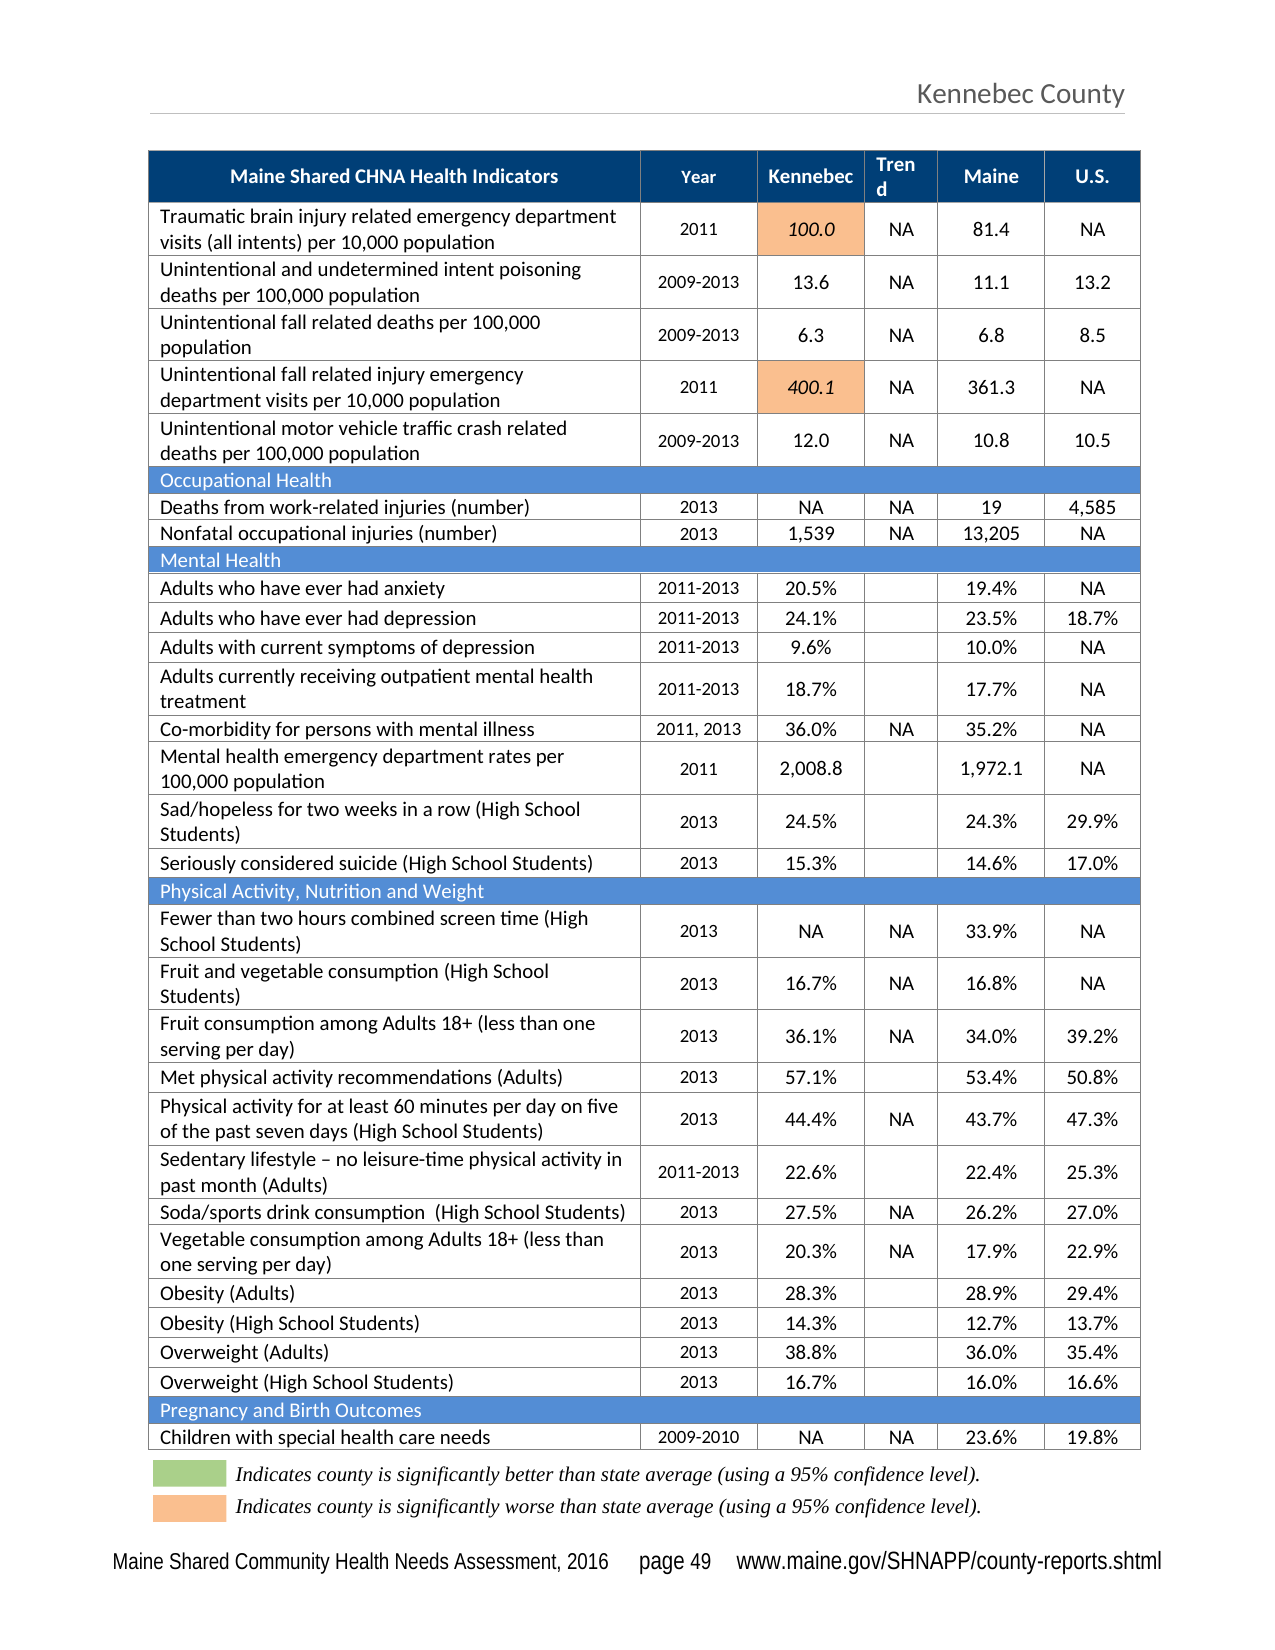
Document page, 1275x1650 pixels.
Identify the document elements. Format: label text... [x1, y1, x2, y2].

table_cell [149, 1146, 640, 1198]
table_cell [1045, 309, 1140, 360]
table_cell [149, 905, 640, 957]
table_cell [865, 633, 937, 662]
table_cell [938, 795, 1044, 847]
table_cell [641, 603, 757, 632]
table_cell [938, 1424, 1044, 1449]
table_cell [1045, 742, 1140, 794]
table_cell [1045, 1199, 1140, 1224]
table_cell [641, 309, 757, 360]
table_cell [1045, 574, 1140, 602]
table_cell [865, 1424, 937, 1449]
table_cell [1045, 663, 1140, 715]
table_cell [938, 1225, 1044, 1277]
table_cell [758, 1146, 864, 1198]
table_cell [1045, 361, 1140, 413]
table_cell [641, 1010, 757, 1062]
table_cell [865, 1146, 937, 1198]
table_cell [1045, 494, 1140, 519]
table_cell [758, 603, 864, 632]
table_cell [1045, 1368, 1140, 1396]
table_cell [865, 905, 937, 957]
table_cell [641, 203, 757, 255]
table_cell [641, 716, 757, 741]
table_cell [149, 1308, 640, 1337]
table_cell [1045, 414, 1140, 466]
table_header Kennebec [758, 151, 864, 202]
table_header Maine [938, 151, 1044, 202]
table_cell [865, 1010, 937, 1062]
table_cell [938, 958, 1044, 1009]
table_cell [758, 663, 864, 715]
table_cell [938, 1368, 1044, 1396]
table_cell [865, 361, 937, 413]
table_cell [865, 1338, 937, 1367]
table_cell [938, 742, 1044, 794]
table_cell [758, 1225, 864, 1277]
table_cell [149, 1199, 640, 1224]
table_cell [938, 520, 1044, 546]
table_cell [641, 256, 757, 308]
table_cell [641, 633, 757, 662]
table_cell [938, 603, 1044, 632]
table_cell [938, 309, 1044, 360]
table_header Year [641, 151, 757, 202]
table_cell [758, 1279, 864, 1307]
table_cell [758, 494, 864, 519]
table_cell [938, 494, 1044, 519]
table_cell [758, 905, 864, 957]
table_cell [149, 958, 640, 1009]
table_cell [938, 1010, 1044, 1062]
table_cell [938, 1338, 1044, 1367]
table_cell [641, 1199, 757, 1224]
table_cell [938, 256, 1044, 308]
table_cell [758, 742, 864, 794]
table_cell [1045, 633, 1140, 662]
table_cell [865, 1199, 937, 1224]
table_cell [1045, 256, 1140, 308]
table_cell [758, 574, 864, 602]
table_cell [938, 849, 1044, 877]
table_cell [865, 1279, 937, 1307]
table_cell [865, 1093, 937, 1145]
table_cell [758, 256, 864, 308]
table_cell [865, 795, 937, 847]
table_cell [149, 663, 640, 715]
table_header U.S. [1045, 151, 1140, 202]
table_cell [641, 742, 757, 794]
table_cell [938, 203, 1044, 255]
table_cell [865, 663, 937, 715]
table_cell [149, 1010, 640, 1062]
table_header Maine Shared CHNA Health Indicators [149, 151, 640, 202]
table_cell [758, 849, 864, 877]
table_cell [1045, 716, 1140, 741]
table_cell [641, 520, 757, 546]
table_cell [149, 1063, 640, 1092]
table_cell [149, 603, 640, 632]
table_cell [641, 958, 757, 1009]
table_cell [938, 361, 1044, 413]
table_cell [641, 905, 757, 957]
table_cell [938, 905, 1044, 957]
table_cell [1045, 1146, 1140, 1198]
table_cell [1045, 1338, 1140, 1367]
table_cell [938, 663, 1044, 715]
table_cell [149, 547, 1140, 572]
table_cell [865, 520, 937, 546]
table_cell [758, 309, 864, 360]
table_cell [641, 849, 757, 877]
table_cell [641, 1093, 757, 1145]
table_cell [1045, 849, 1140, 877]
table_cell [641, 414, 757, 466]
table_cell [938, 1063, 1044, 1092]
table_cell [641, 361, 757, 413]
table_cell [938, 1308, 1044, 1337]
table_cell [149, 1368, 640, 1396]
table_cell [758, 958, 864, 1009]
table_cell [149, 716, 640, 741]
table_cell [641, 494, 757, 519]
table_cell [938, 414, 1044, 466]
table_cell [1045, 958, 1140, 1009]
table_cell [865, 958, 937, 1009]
table_header Trend [865, 151, 937, 202]
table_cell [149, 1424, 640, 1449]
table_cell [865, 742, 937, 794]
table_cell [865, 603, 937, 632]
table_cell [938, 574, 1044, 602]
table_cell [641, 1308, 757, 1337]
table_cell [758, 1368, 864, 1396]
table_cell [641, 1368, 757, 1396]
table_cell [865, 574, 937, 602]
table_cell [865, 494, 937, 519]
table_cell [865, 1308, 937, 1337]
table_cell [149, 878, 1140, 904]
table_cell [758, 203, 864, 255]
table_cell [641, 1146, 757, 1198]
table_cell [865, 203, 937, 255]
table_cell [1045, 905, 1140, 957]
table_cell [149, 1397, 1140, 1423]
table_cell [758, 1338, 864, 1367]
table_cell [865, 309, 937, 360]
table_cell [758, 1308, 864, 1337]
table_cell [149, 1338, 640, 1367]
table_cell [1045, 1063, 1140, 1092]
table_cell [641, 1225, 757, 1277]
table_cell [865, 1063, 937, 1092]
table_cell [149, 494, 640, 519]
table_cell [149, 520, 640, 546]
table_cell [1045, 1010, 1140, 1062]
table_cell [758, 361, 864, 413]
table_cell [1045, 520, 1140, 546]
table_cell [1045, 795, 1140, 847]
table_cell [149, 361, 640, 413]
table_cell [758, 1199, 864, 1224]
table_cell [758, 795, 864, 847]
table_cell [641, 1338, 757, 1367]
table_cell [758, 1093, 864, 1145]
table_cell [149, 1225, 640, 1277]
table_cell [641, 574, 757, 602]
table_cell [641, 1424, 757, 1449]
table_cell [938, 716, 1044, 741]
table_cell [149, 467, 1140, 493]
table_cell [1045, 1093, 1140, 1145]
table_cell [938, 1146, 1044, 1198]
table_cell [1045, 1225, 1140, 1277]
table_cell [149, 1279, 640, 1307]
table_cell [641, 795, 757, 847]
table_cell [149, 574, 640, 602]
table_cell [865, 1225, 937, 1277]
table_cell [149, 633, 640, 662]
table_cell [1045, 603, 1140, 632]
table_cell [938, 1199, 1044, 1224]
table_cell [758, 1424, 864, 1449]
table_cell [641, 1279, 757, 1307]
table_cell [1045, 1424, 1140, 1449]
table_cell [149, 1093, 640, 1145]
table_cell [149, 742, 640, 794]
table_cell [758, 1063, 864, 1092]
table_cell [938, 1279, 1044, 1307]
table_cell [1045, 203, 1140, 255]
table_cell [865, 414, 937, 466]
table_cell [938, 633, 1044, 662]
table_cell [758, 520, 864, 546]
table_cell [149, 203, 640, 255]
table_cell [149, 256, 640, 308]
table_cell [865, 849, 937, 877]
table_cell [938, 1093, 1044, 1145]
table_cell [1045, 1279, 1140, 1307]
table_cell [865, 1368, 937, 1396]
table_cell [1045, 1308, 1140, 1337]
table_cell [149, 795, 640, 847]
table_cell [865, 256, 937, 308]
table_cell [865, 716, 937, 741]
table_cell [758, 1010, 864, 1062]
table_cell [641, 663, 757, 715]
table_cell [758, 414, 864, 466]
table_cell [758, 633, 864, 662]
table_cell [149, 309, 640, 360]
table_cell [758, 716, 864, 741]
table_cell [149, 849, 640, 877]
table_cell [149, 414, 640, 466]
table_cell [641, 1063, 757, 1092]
